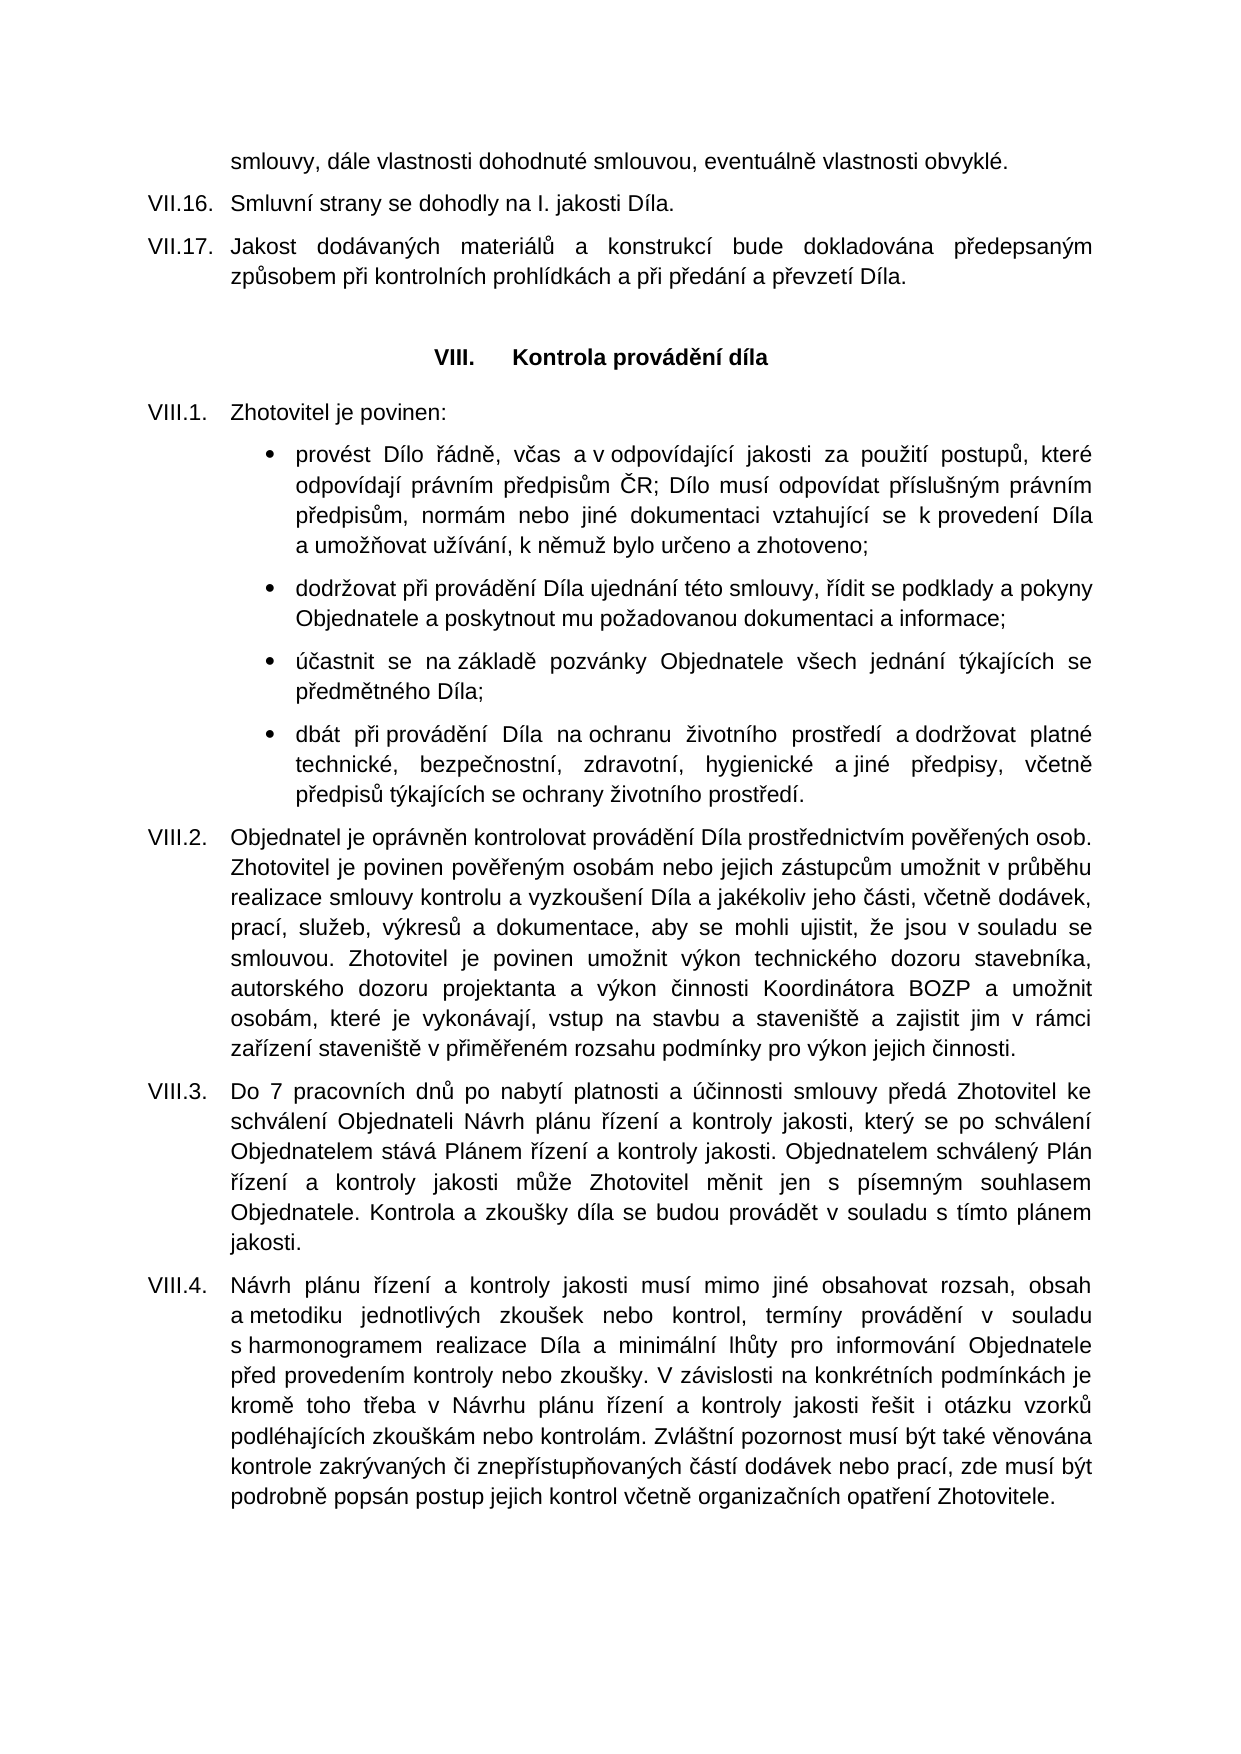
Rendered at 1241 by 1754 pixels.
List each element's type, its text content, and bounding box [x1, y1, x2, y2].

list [148, 148, 1093, 174]
list účastnit se na základě pozvánky Objednatele všech jednání týkajících se předmětného Díla; [266, 648, 1093, 704]
list Do 7 pracovních dnů po nabytí platnosti a účinnosti smlouvy předá Zhotovitel ke schválení Objednateli Návrh plánu řízení a kontroly jakosti, který se po schválení Objednatelem stává Plánem řízení a kontroly jakosti. Objednatelem schválený Plán řízení a kontroly jakosti může Zhotovitel měnit jen s písemným souhlasem Objednatele. Kontrola a zkoušky díla se budou provádět v souladu s tímto plánem jakosti. [148, 1078, 1093, 1255]
list Návrh plánu řízení a kontroly jakosti musí mimo jiné obsahovat rozsah, obsah a metodiku jednotlivých zkoušek nebo kontrol, termíny provádění v souladu s harmonogramem realizace Díla a minimální lhůty pro informování Objednatele před provedením kontroly nebo zkoušky. V závislosti na konkrétních podmínkách je kromě toho třeba v Návrhu plánu řízení a kontroly jakosti řešit i otázku vzorků podléhajících zkouškám nebo kontrolám. Zvláštní pozornost musí být také věnována kontrole zakrývaných či znepřístupňovaných částí dodávek nebo prací, zde musí být podrobně popsán postup jejich kontrol včetně organizačních opatření Zhotovitele. [148, 1272, 1093, 1509]
list dbát při provádění Díla na ochranu životního prostředí a dodržovat platné technické, bezpečnostní, zdravotní, hygienické a jiné předpisy, včetně předpisů týkajících se ochrany životního prostředí. [266, 721, 1093, 807]
list Kontrola provádění díla [148, 343, 1095, 370]
list Jakost dodávaných materiálů a konstrukcí bude dokladována předepsaným způsobem při kontrolních prohlídkách a při předání a převzetí Díla. [148, 233, 1093, 289]
list provést Dílo řádně, včas a v odpovídající jakosti za použití postupů, které odpovídají právním předpisům ČR; Dílo musí odpovídat příslušným právním předpisům, normám nebo jiné dokumentaci vztahující se k provedení Díla a umožňovat užívání, k němuž bylo určeno a zhotoveno; [266, 441, 1093, 558]
list dodržovat při provádění Díla ujednání této smlouvy, řídit se podklady a pokyny Objednatele a poskytnout mu požadovanou dokumentaci a informace; [266, 575, 1093, 631]
list Objednatel je oprávněn kontrolovat provádění Díla prostřednictvím pověřených osob. Zhotovitel je povinen pověřeným osobám nebo jejich zástupcům umožnit v průběhu realizace smlouvy kontrolu a vyzkoušení Díla a jakékoliv jeho části, včetně dodávek, prací, služeb, výkresů a dokumentace, aby se mohli ujistit, že jsou v souladu se smlouvou. Zhotovitel je povinen umožnit výkon technického dozoru stavebníka, autorského dozoru projektanta a výkon činnosti Koordinátora BOZP a umožnit osobám, které je vykonávají, vstup na stavbu a staveniště a zajistit jim v rámci zařízení staveniště v přiměřeném rozsahu podmínky pro výkon jejich činnosti. [148, 824, 1093, 1061]
list Zhotovitel je povinen: [148, 399, 1093, 425]
list Smluvní strany se dohodly na I. jakosti Díla. [148, 190, 1093, 217]
